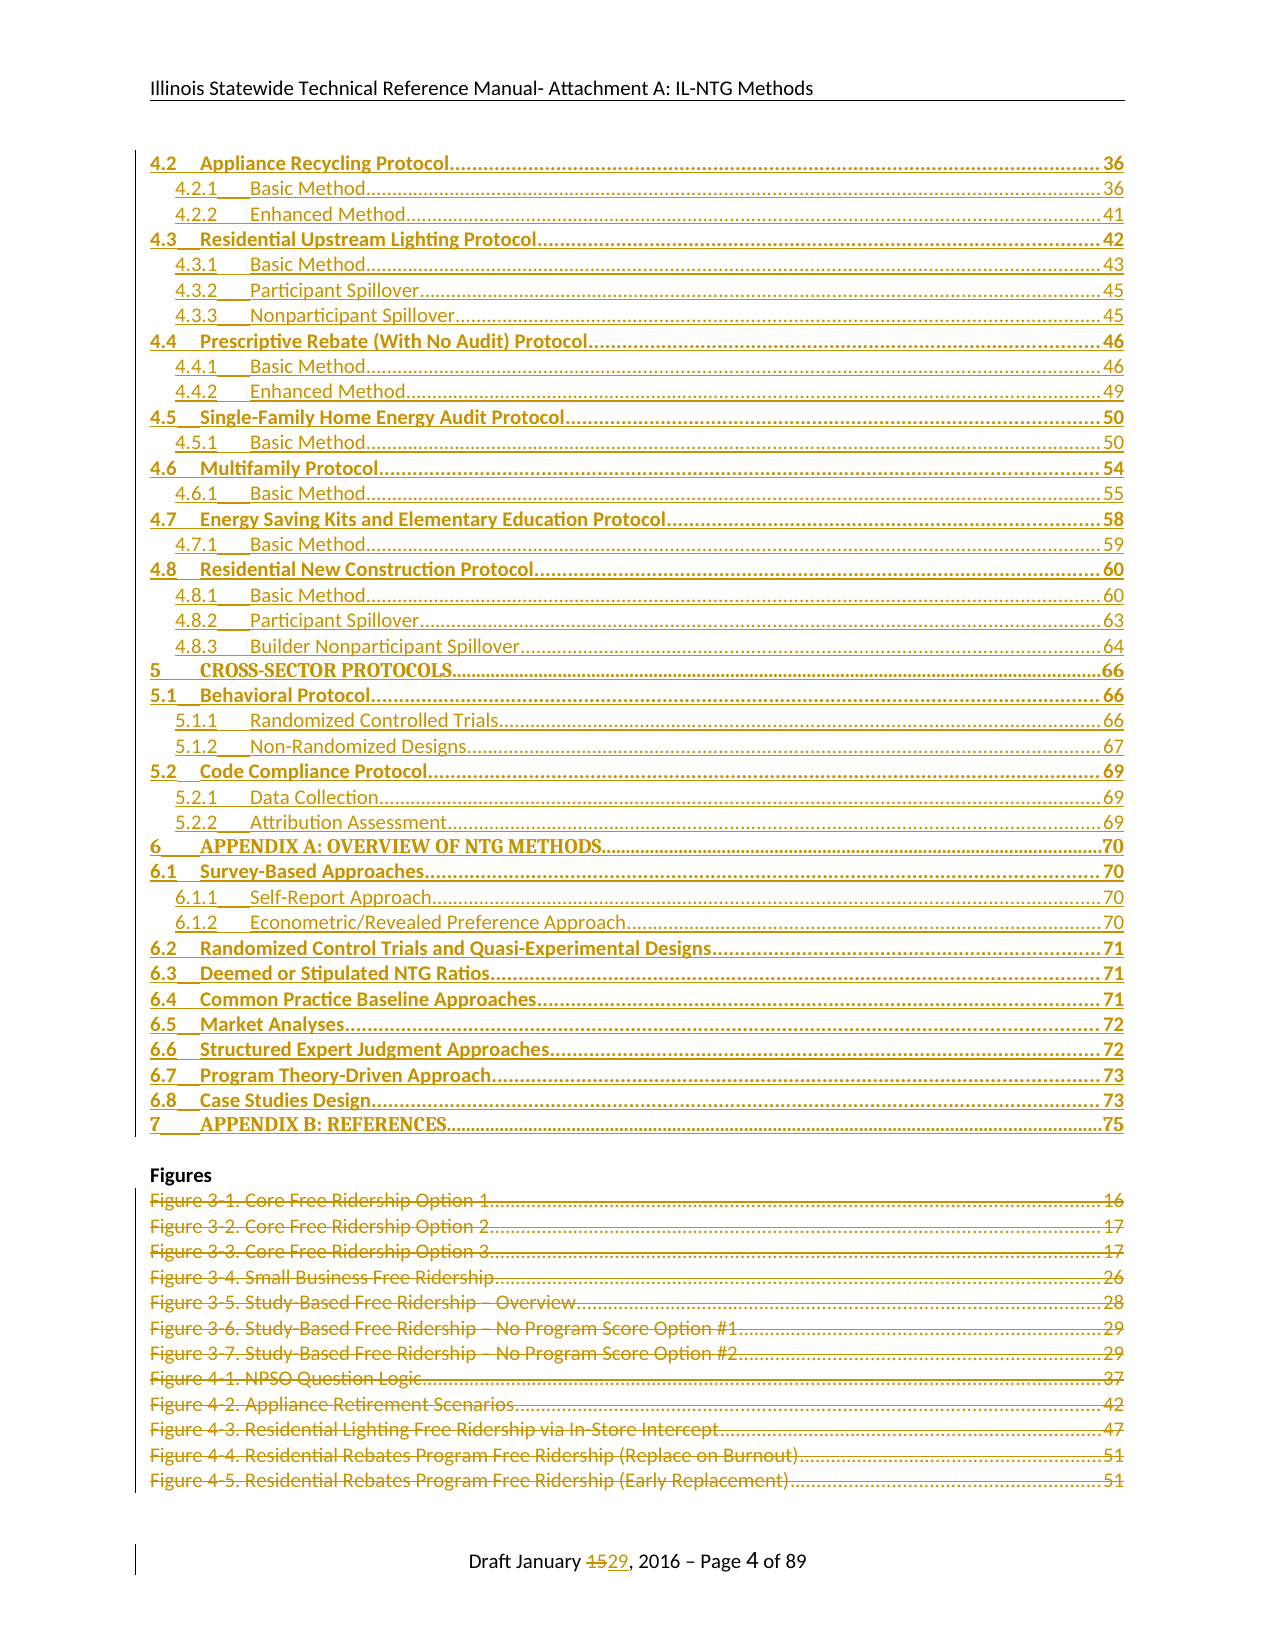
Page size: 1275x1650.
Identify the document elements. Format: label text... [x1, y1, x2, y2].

text Figures [150, 1162, 1125, 1188]
